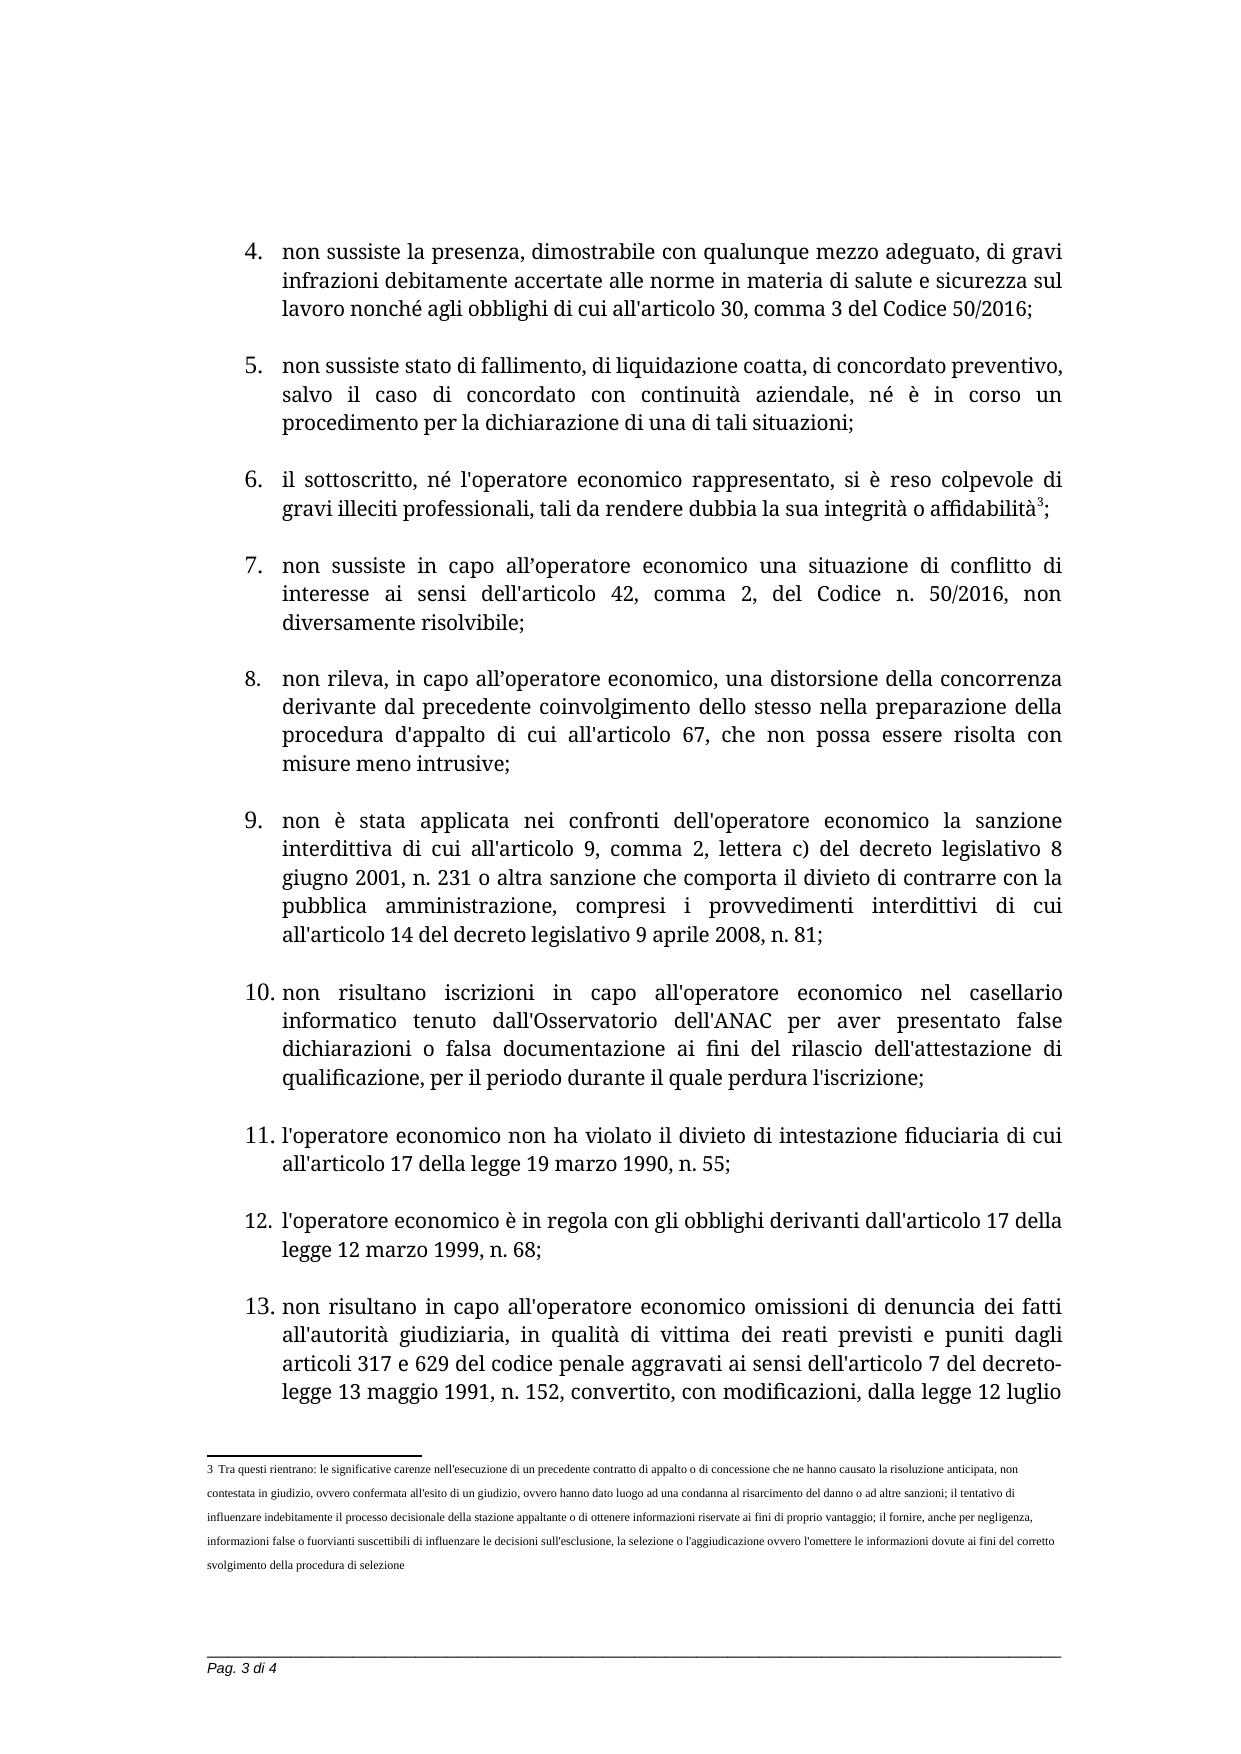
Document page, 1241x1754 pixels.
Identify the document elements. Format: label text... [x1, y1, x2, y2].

list non sussiste stato di fallimento, di liquidazione coatta, di concordato preventivo, salvo il caso di concordato con continuità aziendale, né è in corso un procedimento per la dichiarazione di una di tali situazioni; [244, 350, 1063, 437]
list non è stata applicata nei confronti dell'operatore economico la sanzione interdittiva di cui all'articolo 9, comma 2, lettera c) del decreto legislativo 8 giugno 2001, n. 231 o altra sanzione che comporta il divieto di contrarre con la pubblica amministrazione, compresi i provvedimenti interdittivi di cui all'articolo 14 del decreto legislativo 9 aprile 2008, n. 81; [244, 805, 1063, 948]
list non rileva, in capo all’operatore economico, una distorsione della concorrenza derivante dal precedente coinvolgimento dello stesso nella preparazione della procedura d'appalto di cui all'articolo 67, che non possa essere risolta con misure meno intrusive; [244, 664, 1063, 777]
list non sussiste la presenza, dimostrabile con qualunque mezzo adeguato, di gravi infrazioni debitamente accertate alle norme in materia di salute e sicurezza sul lavoro nonché agli obblighi di cui all'articolo 30, comma 3 del Codice 50/2016; [244, 236, 1063, 323]
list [244, 1291, 1063, 1406]
list non sussiste in capo all’operatore economico una situazione di conflitto di interesse ai sensi dell'articolo 42, comma 2, del Codice n. 50/2016, non diversamente risolvibile; [244, 550, 1063, 636]
list l'operatore economico è in regola con gli obblighi derivanti dall'articolo 17 della legge 12 marzo 1999, n. 68; [244, 1206, 1063, 1263]
list non risultano iscrizioni in capo all'operatore economico nel casellario informatico tenuto dall'Osservatorio dell'ANAC per aver presentato false dichiarazioni o falsa documentazione ai fini del rilascio dell'attestazione di qualificazione, per il periodo durante il quale perdura l'iscrizione; [244, 977, 1063, 1091]
list il sottoscritto, né l'operatore economico rappresentato, si è reso colpevole di gravi illeciti professionali, tali da rendere dubbia la sua integrità o affidabilità; [244, 464, 1063, 522]
list l'operatore economico non ha violato il divieto di intestazione fiduciaria di cui all'articolo 17 della legge 19 marzo 1990, n. 55; [244, 1120, 1063, 1178]
